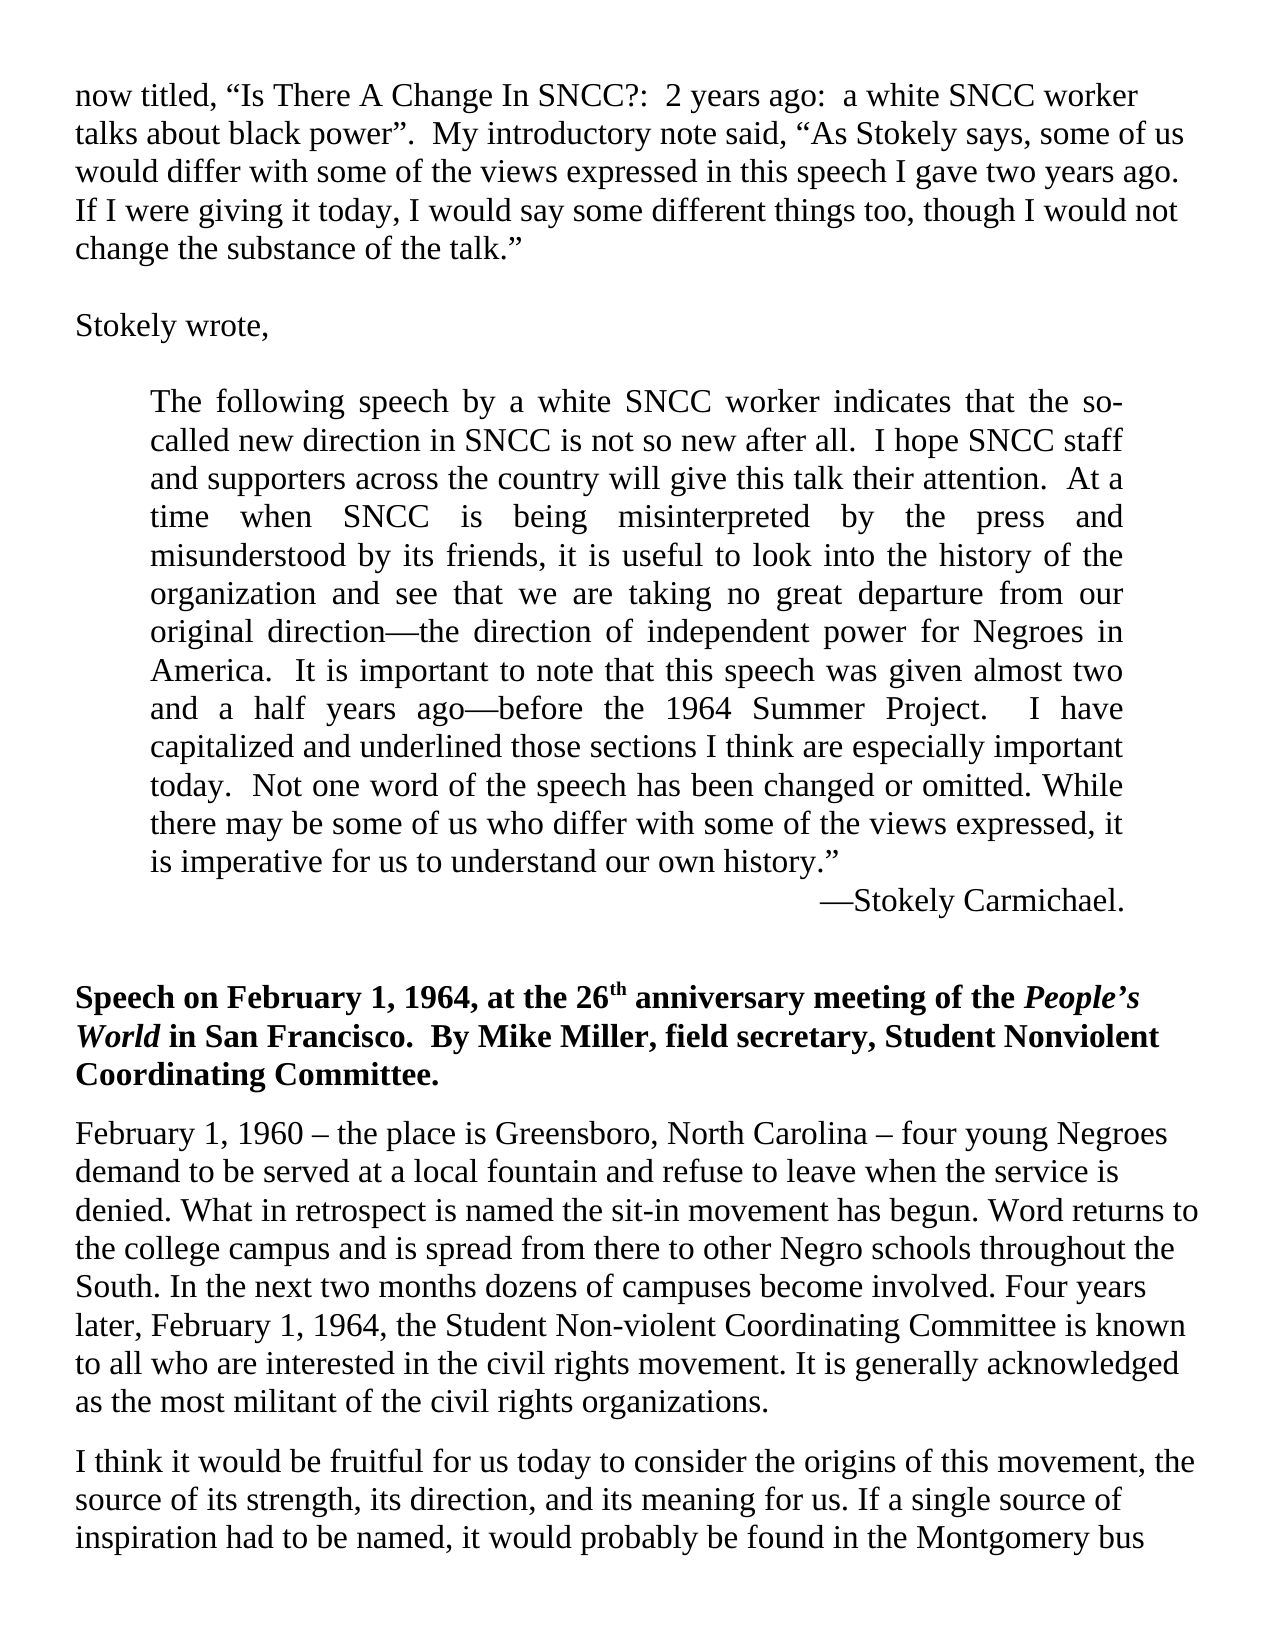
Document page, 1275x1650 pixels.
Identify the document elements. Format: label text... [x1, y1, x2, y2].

text The following speech by a white SNCC worker indicates that the so-called new direction in SNCC is not so new after all. I hope SNCC staff and supporters across the country will give this talk their attention. At a time when SNCC is being misinterpreted by the press and misunderstood by its friends, it is useful to look into the history of the organization and see that we are taking no great departure from our original direction—the direction of independent power for Negroes in America. It is important to note that this speech was given almost two and a half years ago—before the 1964 Summer Project. I have capitalized and underlined those sections I think are especially important today. Not one word of the speech has been changed or omitted. While there may be some of us who differ with some of the views expressed, it is imperative for us to understand our own history.” [150, 382, 1125, 880]
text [75, 1441, 1200, 1556]
text —Stokely Carmichael. [150, 880, 1125, 918]
text February 1, 1960 – the place is Greensboro, North Carolina – four young Negroes demand to be served at a local fountain and refuse to leave when the service is denied. What in retrospect is named the sit-in movement has begun. Word returns to the college campus and is spread from there to other Negro schools throughout the South. In the next two months dozens of campuses become involved. Four years later, February 1, 1964, the Student Non-violent Coordinating Committee is known to all who are interested in the civil rights movement. It is generally acknowledged as the most militant of the civil rights organizations. [75, 1113, 1200, 1420]
text Stokely wrote, [75, 305, 1200, 343]
text Speech on February 1, 1964, at the 26th anniversary meeting of the People’s World in San Francisco. By Mike Miller, field secretary, Student Nonviolent Coordinating Committee. [75, 977, 1200, 1092]
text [75, 75, 1200, 267]
